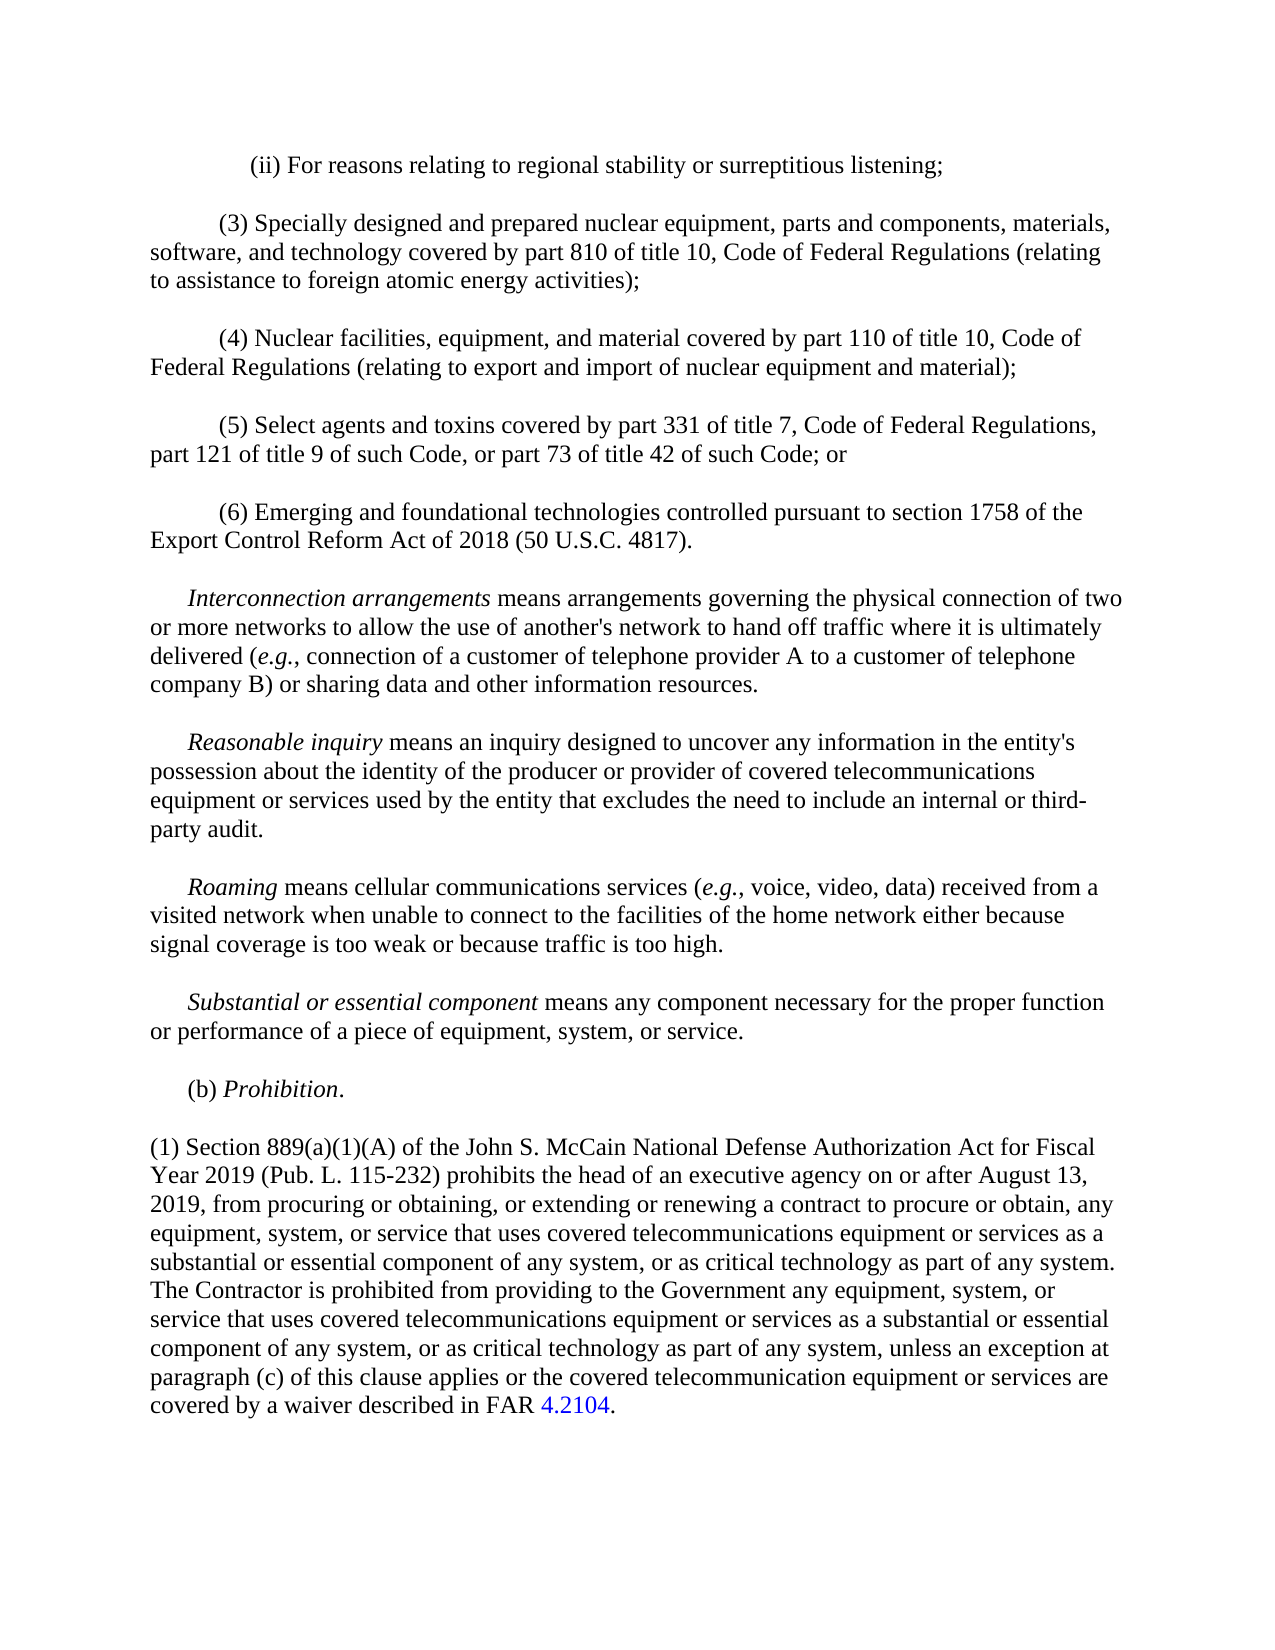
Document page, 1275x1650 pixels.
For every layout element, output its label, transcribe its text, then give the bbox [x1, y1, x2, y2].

text (4) Nuclear facilities, equipment, and material covered by part 110 of title 10, Code of Federal Regulations (relating to export and import of nuclear equipment and material); [150, 323, 1125, 381]
text Substantial or essential component means any component necessary for the proper function or performance of a piece of equipment, system, or service. [150, 987, 1125, 1044]
text (b) Prohibition. [150, 1074, 1125, 1102]
text Reasonable inquiry means an inquiry designed to uncover any information in the entity's possession about the identity of the producer or provider of covered telecommunications equipment or services used by the entity that excludes the need to include an internal or third-party audit. [150, 727, 1125, 842]
text (5) Select agents and toxins covered by part 331 of title 7, Code of Federal Regulations, part 121 of title 9 of such Code, or part 73 of title 42 of such Code; or [150, 410, 1125, 467]
text Roaming means cellular communications services (e.g., voice, video, data) received from a visited network when unable to connect to the facilities of the home network either because signal coverage is too weak or because traffic is too high. [150, 872, 1125, 958]
text (ii) For reasons relating to regional stability or surreptitious listening; [150, 150, 1125, 179]
text (1) Section 889(a)(1)(A) of the John S. McCain National Defense Authorization Act for Fiscal Year 2019 (Pub. L. 115-232) prohibits the head of an executive agency on or after August 13, 2019, from procuring or obtaining, or extending or renewing a contract to procure or obtain, any equipment, system, or service that uses covered telecommunications equipment or services as a substantial or essential component of any system, or as critical technology as part of any system. The Contractor is prohibited from providing to the Government any equipment, system, or service that uses covered telecommunications equipment or services as a substantial or essential component of any system, or as critical technology as part of any system, unless an exception at paragraph (c) of this clause applies or the covered telecommunication equipment or services are covered by a waiver described in FAR 4.2104. [150, 1132, 1125, 1419]
text Interconnection arrangements means arrangements governing the physical connection of two or more networks to allow the use of another's network to hand off traffic where it is ultimately delivered (e.g., connection of a customer of telephone provider A to a customer of telephone company B) or sharing data and other information resources. [150, 583, 1125, 698]
text (3) Specially designed and prepared nuclear equipment, parts and components, materials, software, and technology covered by part 810 of title 10, Code of Federal Regulations (relating to assistance to foreign atomic energy activities); [150, 208, 1125, 294]
text (6) Emerging and foundational technologies controlled pursuant to section 1758 of the Export Control Reform Act of 2018 (50 U.S.C. 4817). [150, 497, 1125, 554]
